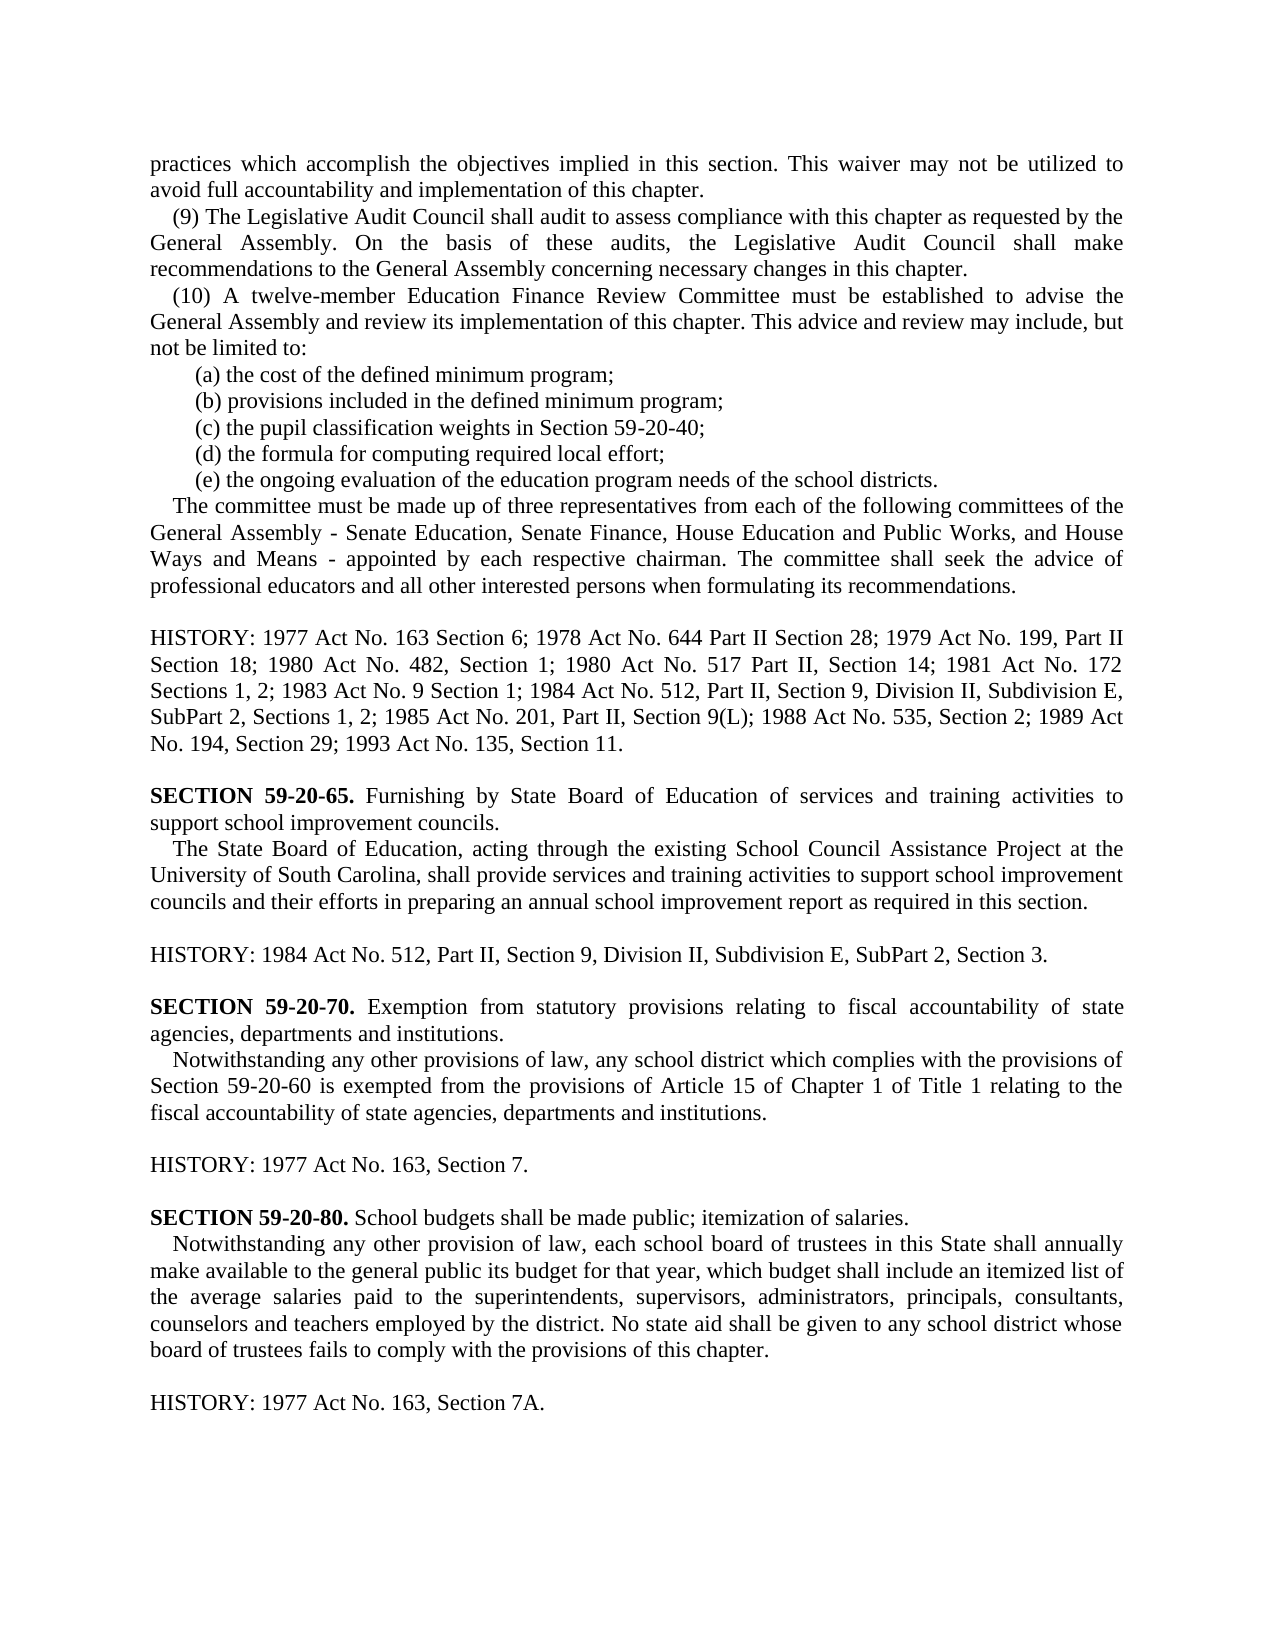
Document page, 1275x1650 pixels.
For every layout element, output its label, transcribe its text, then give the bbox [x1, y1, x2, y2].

text (d) the formula for computing required local effort; [150, 440, 1125, 466]
text SECTION 59-20-80. School budgets shall be made public; itemization of salaries. [150, 1204, 1125, 1231]
text HISTORY: 1984 Act No. 512, Part II, Section 9, Division II, Subdivision E, SubPart 2, Section 3. [150, 941, 1125, 967]
text HISTORY: 1977 Act No. 163 Section 6; 1978 Act No. 644 Part II Section 28; 1979 Act No. 199, Part II Section 18; 1980 Act No. 482, Section 1; 1980 Act No. 517 Part II, Section 14; 1981 Act No. 172 Sections 1, 2; 1983 Act No. 9 Section 1; 1984 Act No. 512, Part II, Section 9, Division II, Subdivision E, SubPart 2, Sections 1, 2; 1985 Act No. 201, Part II, Section 9(L); 1988 Act No. 535, Section 2; 1989 Act No. 194, Section 29; 1993 Act No. 135, Section 11. [150, 624, 1125, 756]
text (9) The Legislative Audit Council shall audit to assess compliance with this chapter as requested by the General Assembly. On the basis of these audits, the Legislative Audit Council shall make recommendations to the General Assembly concerning necessary changes in this chapter. [150, 203, 1125, 282]
text HISTORY: 1977 Act No. 163, Section 7A. [150, 1389, 1125, 1415]
text (e) the ongoing evaluation of the education program needs of the school districts. [150, 466, 1125, 493]
text SECTION 59-20-65. Furnishing by State Board of Education of services and training activities to support school improvement councils. [150, 782, 1125, 835]
text (c) the pupil classification weights in Section 59-20-40; [150, 413, 1125, 440]
text The State Board of Education, acting through the existing School Council Assistance Project at the University of South Carolina, shall provide services and training activities to support school improvement councils and their efforts in preparing an annual school improvement report as required in this section. [150, 835, 1125, 914]
text Notwithstanding any other provision of law, each school board of trustees in this State shall annually make available to the general public its budget for that year, which budget shall include an itemized list of the average salaries paid to the superintendents, supervisors, administrators, principals, consultants, counselors and teachers employed by the district. No state aid shall be given to any school district whose board of trustees fails to comply with the provisions of this chapter. [150, 1231, 1125, 1362]
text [150, 150, 1125, 203]
text (10) A twelve-member Education Finance Review Committee must be established to advise the General Assembly and review its implementation of this chapter. This advice and review may include, but not be limited to: [150, 282, 1125, 361]
text Notwithstanding any other provisions of law, any school district which complies with the provisions of Section 59-20-60 is exempted from the provisions of Article 15 of Chapter 1 of Title 1 relating to the fiscal accountability of state agencies, departments and institutions. [150, 1046, 1125, 1125]
text (a) the cost of the defined minimum program; [150, 361, 1125, 387]
text SECTION 59-20-70. Exemption from statutory provisions relating to fiscal accountability of state agencies, departments and institutions. [150, 993, 1125, 1046]
text The committee must be made up of three representatives from each of the following committees of the General Assembly - Senate Education, Senate Finance, House Education and Public Works, and House Ways and Means - appointed by each respective chairman. The committee shall seek the advice of professional educators and all other interested persons when formulating its recommendations. [150, 493, 1125, 598]
text (b) provisions included in the defined minimum program; [150, 387, 1125, 413]
text HISTORY: 1977 Act No. 163, Section 7. [150, 1151, 1125, 1178]
